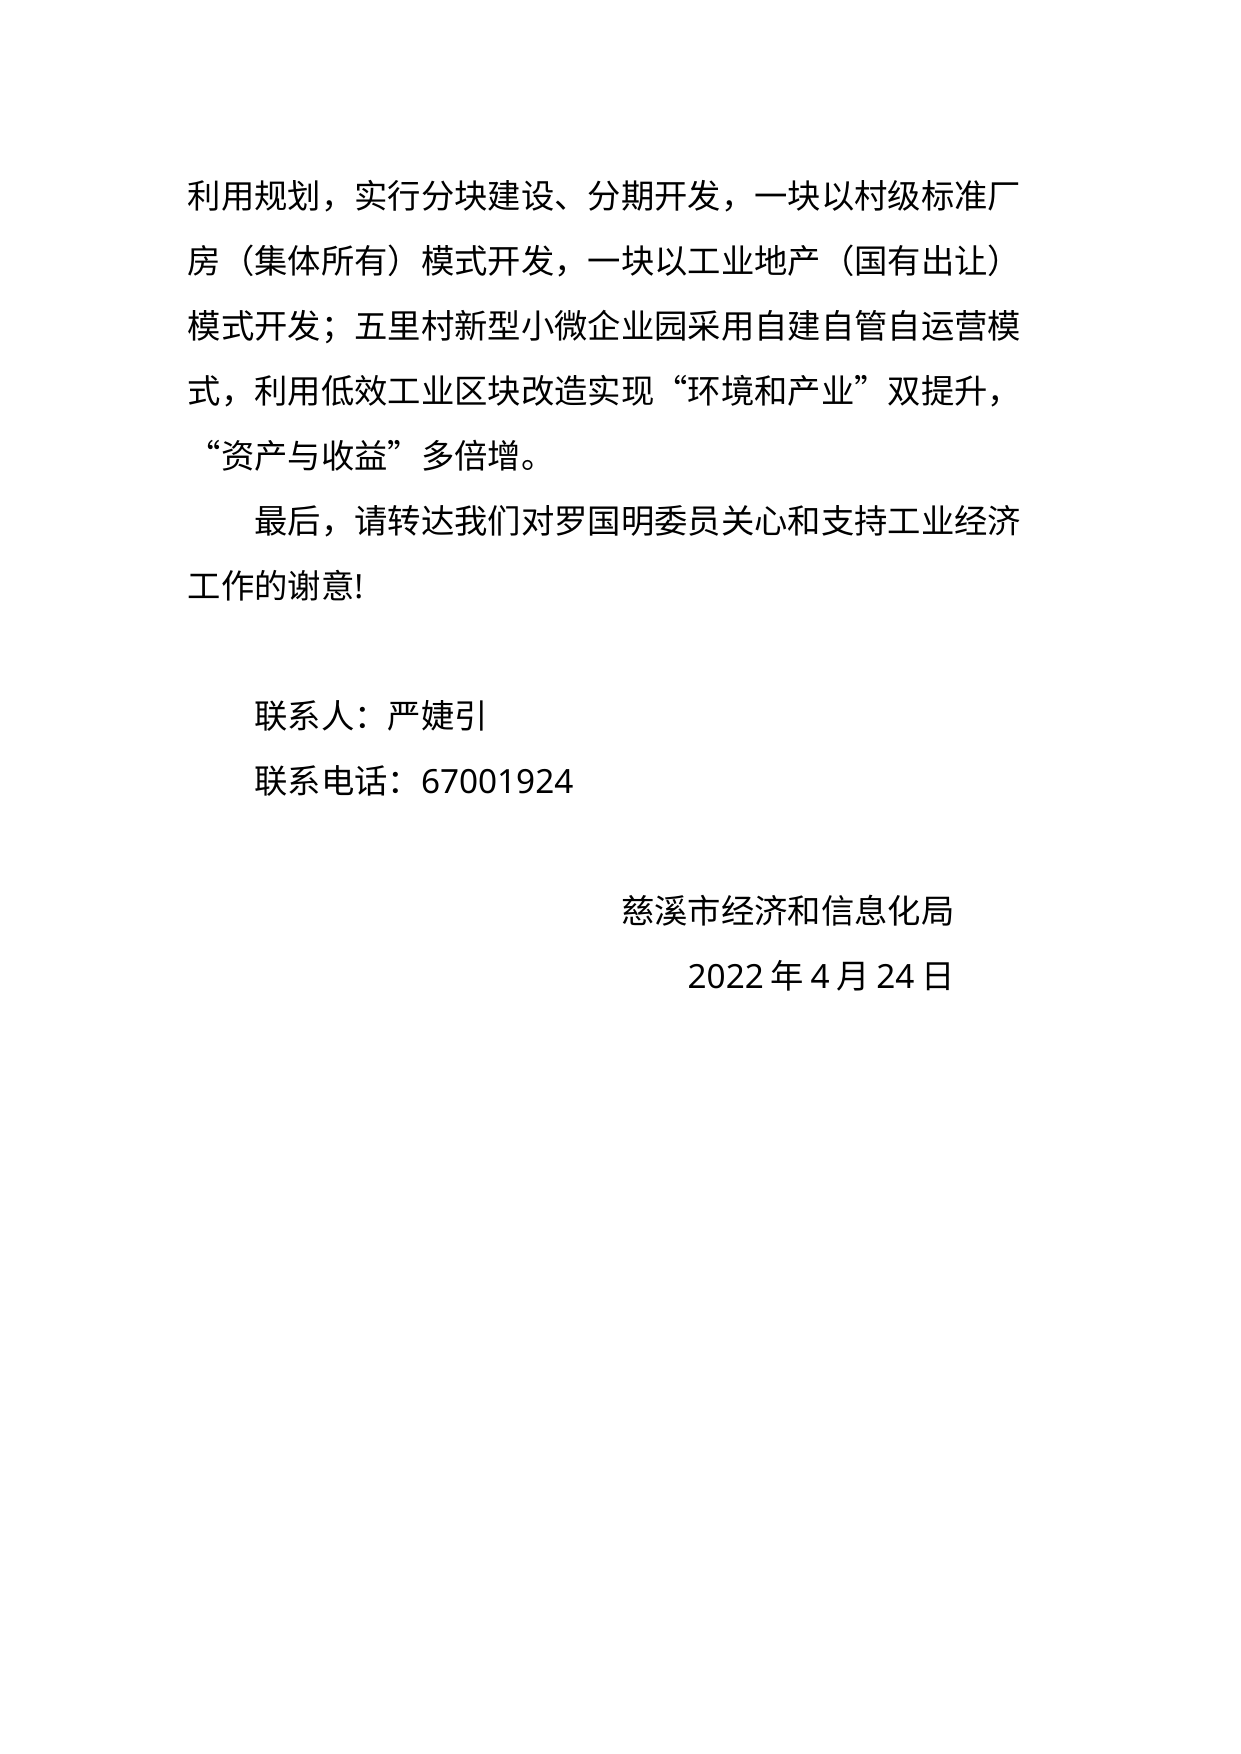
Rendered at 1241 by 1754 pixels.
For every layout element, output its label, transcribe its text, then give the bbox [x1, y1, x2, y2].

text 联系电话：67001924 [187, 747, 1053, 812]
text 最后，请转达我们对罗国明委员关心和支持工业经济工作的谢意! [187, 487, 1053, 617]
text 联系人：严婕引 [187, 682, 1053, 747]
text 2022年4月24日 [187, 942, 1053, 1007]
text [187, 162, 1053, 487]
text 慈溪市经济和信息化局 [187, 877, 1053, 942]
